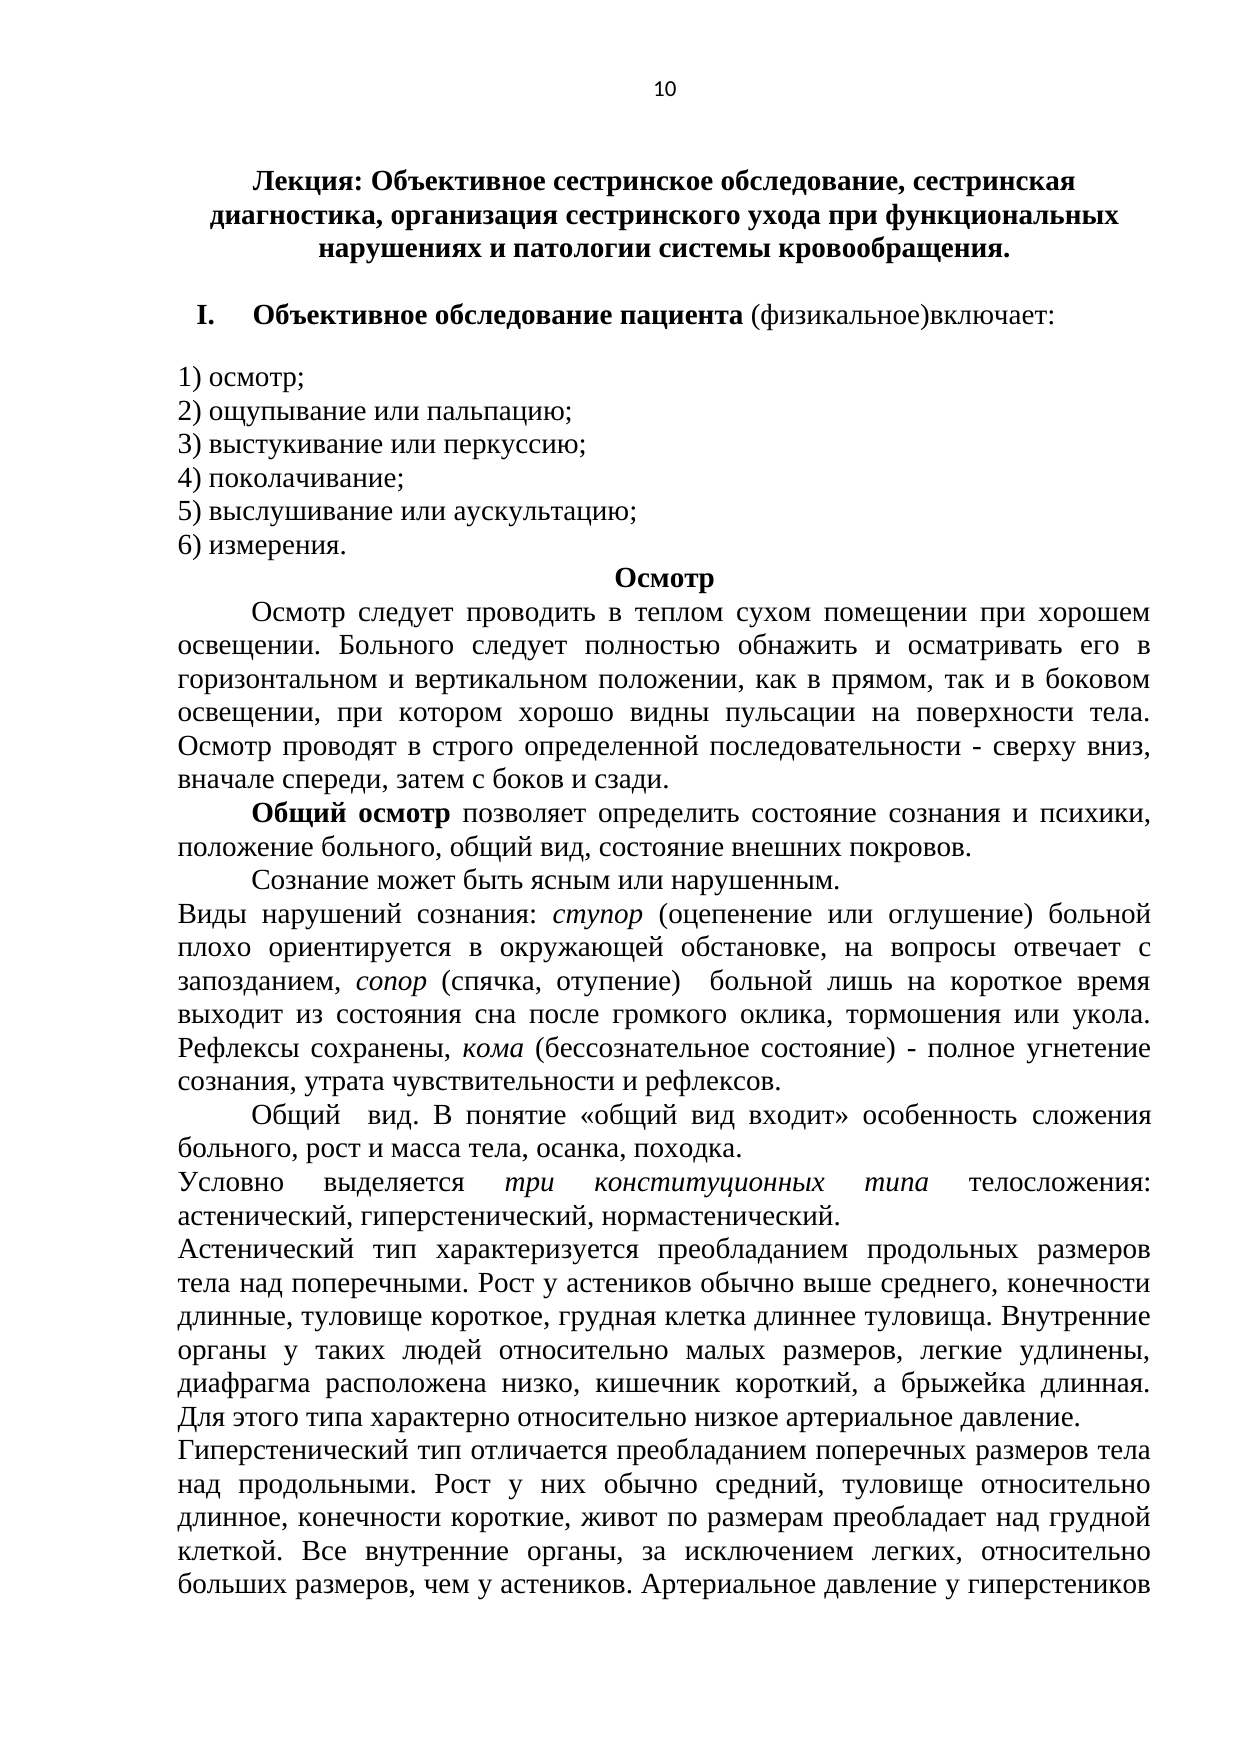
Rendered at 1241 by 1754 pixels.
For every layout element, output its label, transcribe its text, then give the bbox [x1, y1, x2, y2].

text 4) поколачивание; [177, 460, 1152, 493]
text Сознание может быть ясным или нарушенным. [177, 862, 1152, 896]
text Общий вид. В понятие «общий вид входит» особенность сложения больного, рост и масса тела, осанка, походка. [177, 1097, 1152, 1164]
text 1) осмотр; [177, 359, 1152, 393]
text 5) выслушивание или аускультацию; [177, 493, 1152, 527]
text Виды нарушений сознания: ступор (оцепенение или оглушение) больной плохо ориентируется в окружающей обстановке, на вопросы отвечает с запозданием, сопор (спячка, отупение) больной лишь на короткое время выходит из состояния сна после громкого оклика, тормошения или укола. Рефлексы сохранены, кома (бессознательное состояние) - полное угнетение сознания, утрата чувствительности и рефлексов. [177, 896, 1152, 1097]
text Осмотр [177, 560, 1152, 594]
text 3) выстукивание или перкуссию; [177, 426, 1152, 460]
list Объективное обследование пациента (физикальное)включает: [215, 297, 1152, 331]
text 6) измерения. [177, 527, 1152, 560]
text Астенический тип характеризуется преобладанием продольных размеров тела над поперечными. Рост у астеников обычно выше среднего, конечности длинные, туловище короткое, грудная клетка длиннее туловища. Внутренние органы у таких людей относительно малых размеров, легкие удлинены, диафрагма расположена низко, кишечник короткий, а брыжейка длинная. Для этого типа характерно относительно низкое артериальное давление. [177, 1231, 1152, 1432]
text Лекция: Объективное сестринское обследование, сестринская диагностика, организация сестринского ухода при функциональных нарушениях и патологии системы кровообращения. [177, 163, 1152, 264]
text Общий осмотр позволяет определить состояние сознания и психики, положение больного, общий вид, состояние внешних покровов. [177, 795, 1152, 862]
text 2) ощупывание или пальпацию; [177, 393, 1152, 426]
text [177, 1432, 1152, 1600]
text Осмотр следует проводить в теплом сухом помещении при хорошем освещении. Больного следует полностью обнажить и осматривать его в горизонтальном и вертикальном положении, как в прямом, так и в боковом освещении, при котором хорошо видны пульсации на поверхности тела. Осмотр проводят в строго определенной последовательности - сверху вниз, вначале спереди, затем с боков и сзади. [177, 594, 1152, 795]
text Условно выделяется три конституционных типа телосложения: астенический, гиперстенический, нормастенический. [177, 1164, 1152, 1231]
